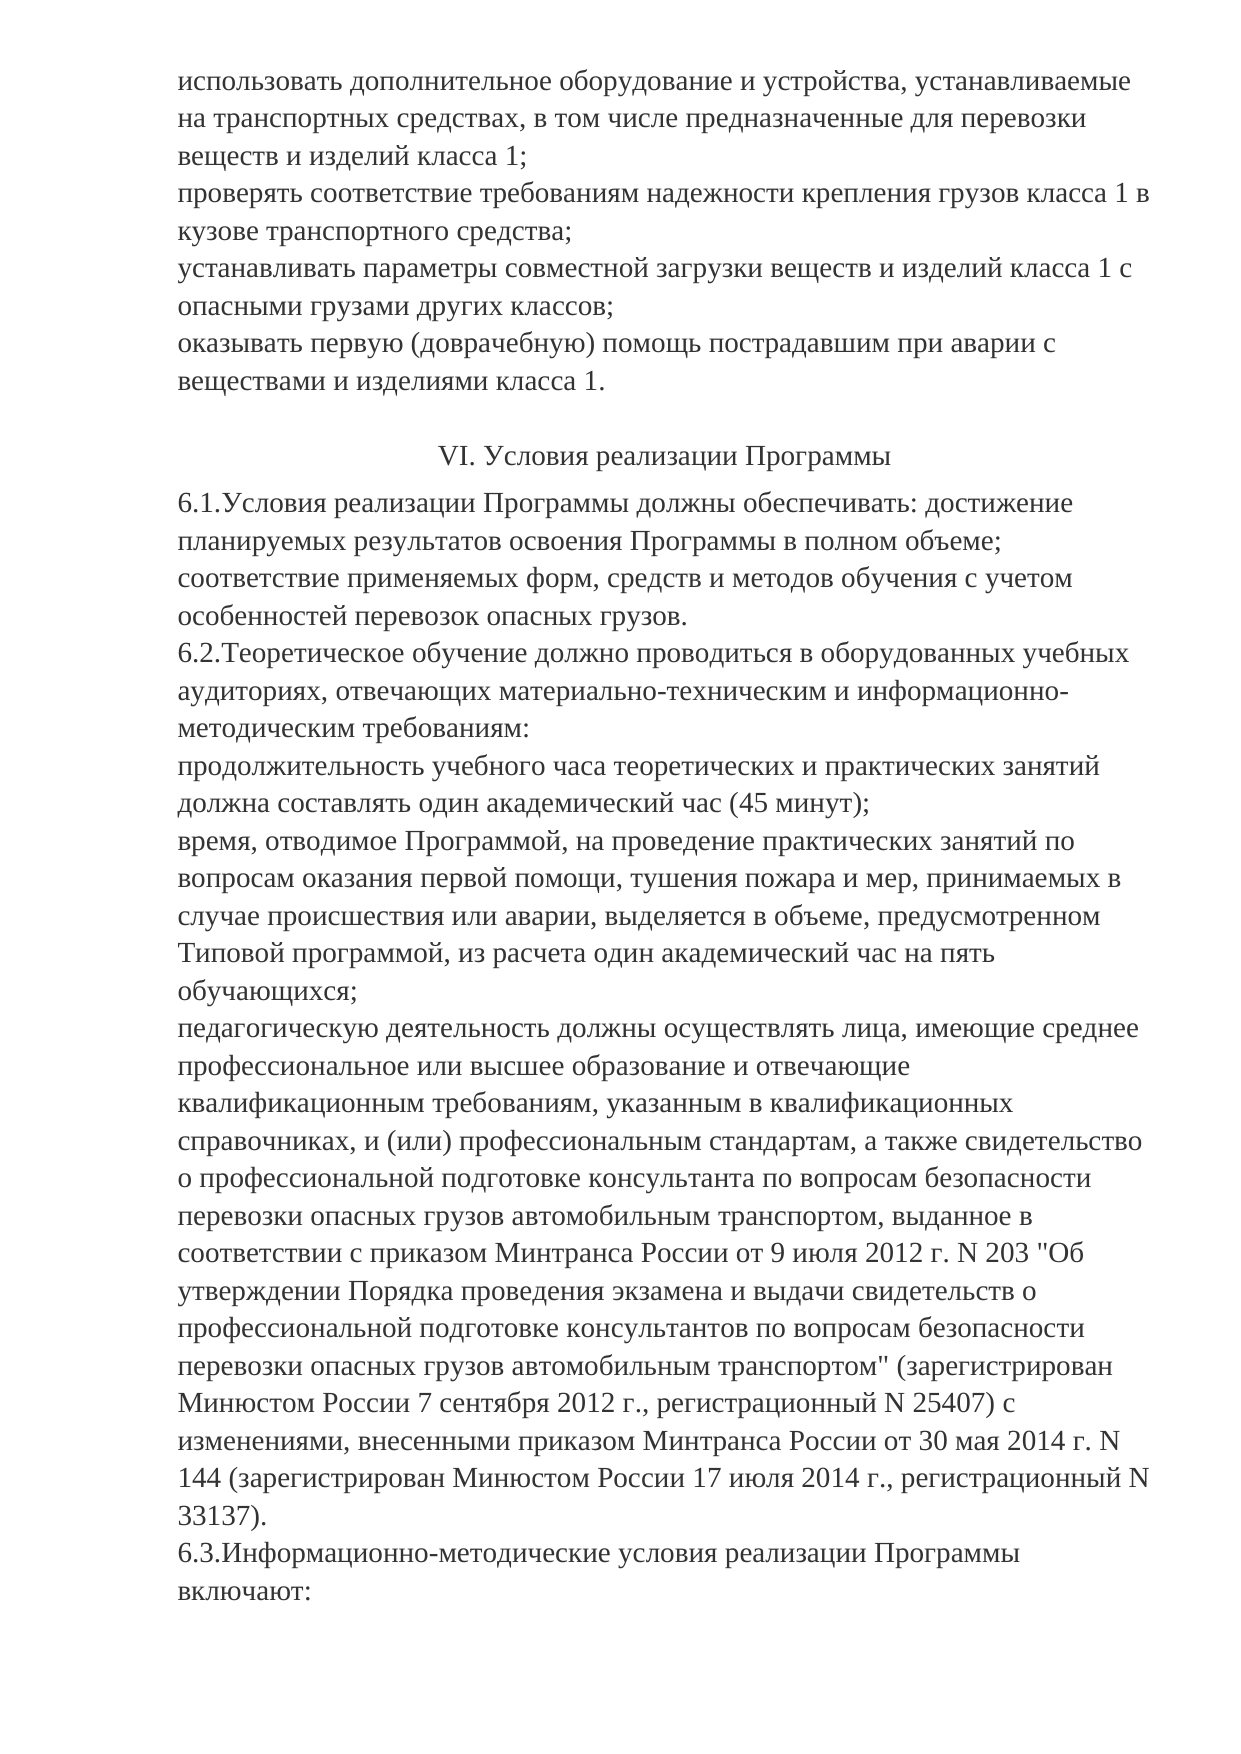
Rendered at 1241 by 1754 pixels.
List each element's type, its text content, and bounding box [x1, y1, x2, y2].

text оказывать первую (доврачебную) помощь пострадавшим при аварии с веществами и изделиями класса 1. [177, 322, 1152, 397]
text продолжительность учебного часа теоретических и практических занятий должна составлять один академический час (45 минут); [177, 744, 1152, 819]
text использовать дополнительное оборудование и устройства, устанавливаемые на транспортных средствах, в том числе предназначенные для перевозки веществ и изделий класса 1; [177, 59, 1152, 172]
text 6.1.Условия реализации Программы должны обеспечивать: достижение планируемых результатов освоения Программы в полном объеме; соответствие применяемых форм, средств и методов обучения с учетом особенностей перевозок опасных грузов. [177, 482, 1152, 632]
text время, отводимое Программой, на проведение практических занятий по вопросам оказания первой помощи, тушения пожара и мер, принимаемых в случае происшествия или аварии, выделяется в объеме, предусмотренном Типовой программой, из расчета один академический час на пять обучающихся; [177, 819, 1152, 1007]
text 6.3.Информационно-методические условия реализации Программы включают: [177, 1532, 1152, 1607]
text педагогическую деятельность должны осуществлять лица, имеющие среднее профессиональное или высшее образование и отвечающие квалификационным требованиям, указанным в квалификационных справочниках, и (или) профессиональным стандартам, а также свидетельство о профессиональной подготовке консультанта по вопросам безопасности перевозки опасных грузов автомобильным транспортом, выданное в соответствии с приказом Минтранса России от 9 июля 2012 г. N 203 "Об утверждении Порядка проведения экзамена и выдачи свидетельств о профессиональной подготовке консультантов по вопросам безопасности перевозки опасных грузов автомобильным транспортом" (зарегистрирован Минюстом России 7 сентября 2012 г., регистрационный N 25407) с изменениями, внесенными приказом Минтранса России от 30 мая 2014 г. N 144 (зарегистрирован Минюстом России 17 июля 2014 г., регистрационный N 33137). [177, 1007, 1152, 1532]
text 6.2.Теоретическое обучение должно проводиться в оборудованных учебных аудиториях, отвечающих материально-техническим и информационно-методическим требованиям: [177, 632, 1152, 744]
text устанавливать параметры совместной загрузки веществ и изделий класса 1 с опасными грузами других классов; [177, 247, 1152, 322]
text VI. Условия реализации Программы [177, 437, 1152, 472]
text проверять соответствие требованиям надежности крепления грузов класса 1 в кузове транспортного средства; [177, 172, 1152, 247]
